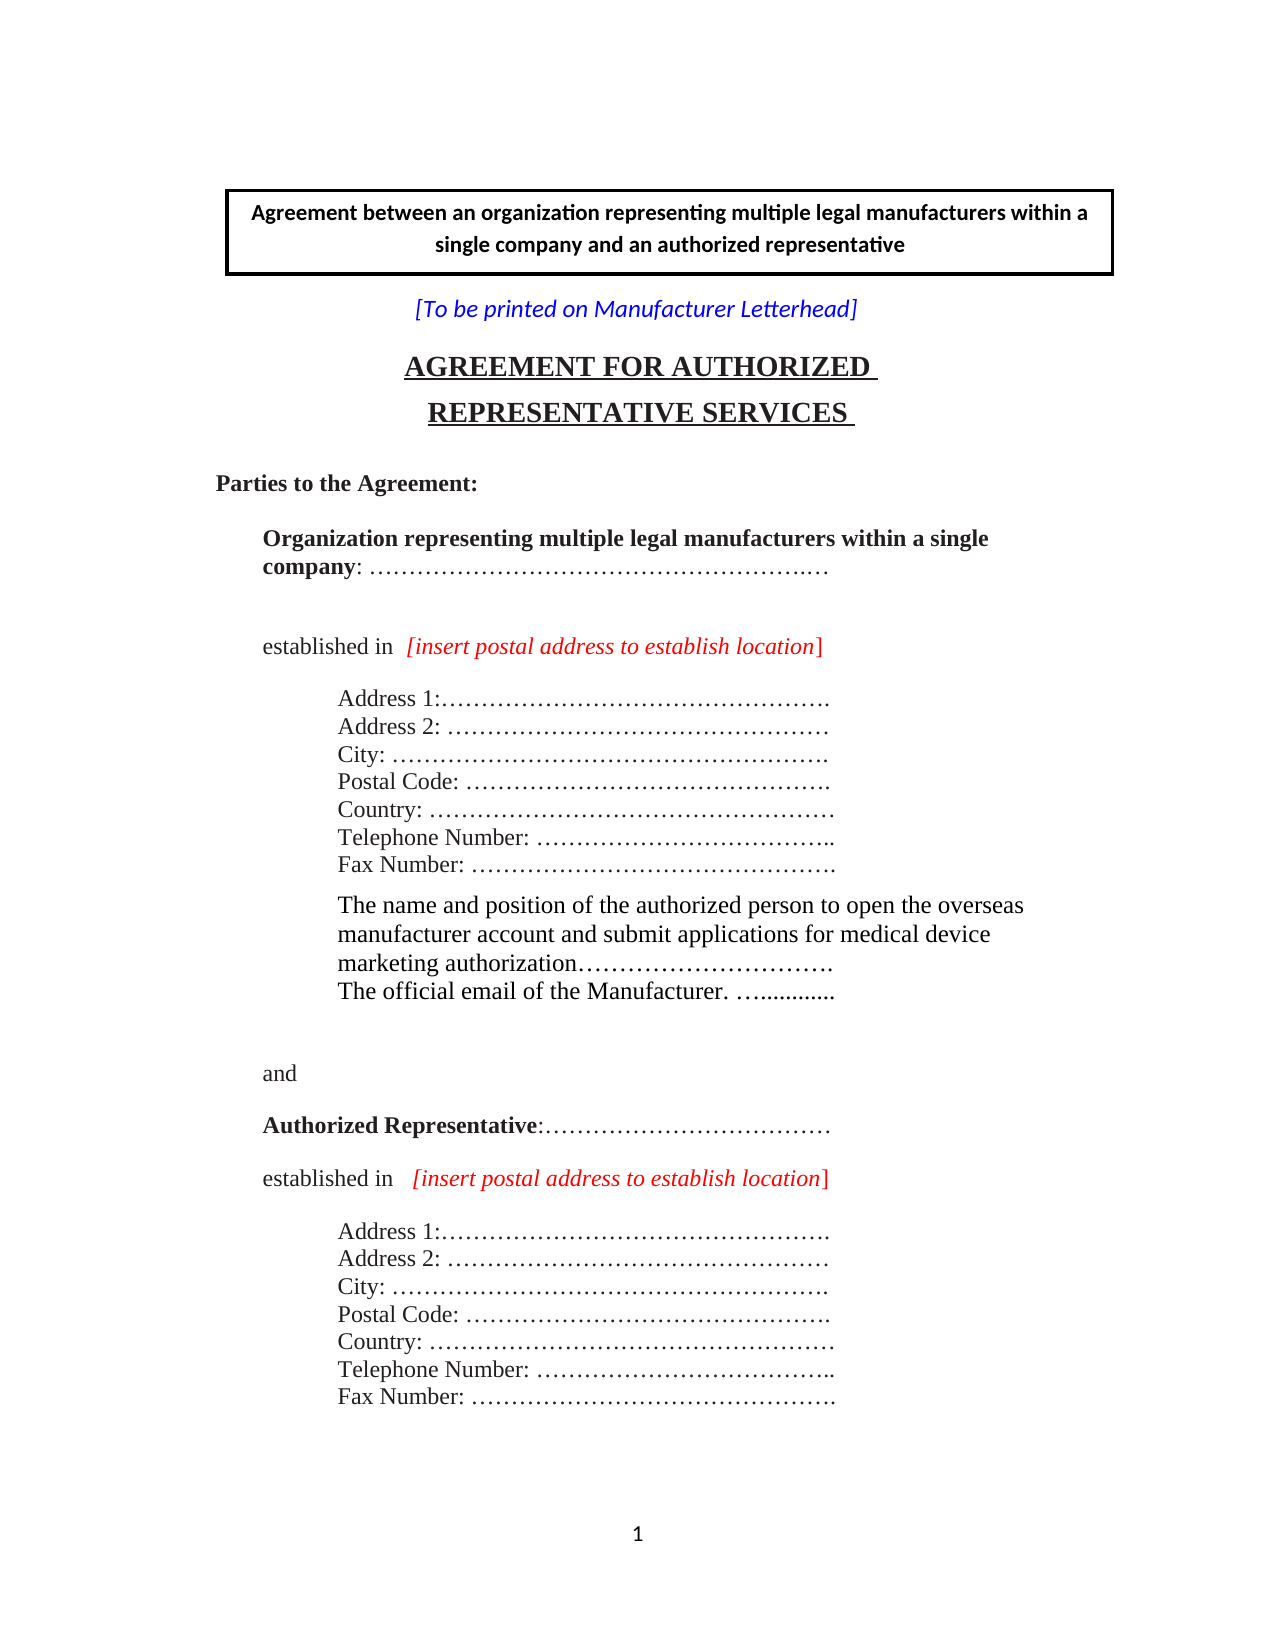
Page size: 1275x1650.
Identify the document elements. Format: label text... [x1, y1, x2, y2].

text [To be printed on Manufacturer Letterhead] [187, 293, 1087, 324]
text established in [insert postal address to establish location] [262, 632, 1087, 659]
text Organization representing multiple legal manufacturers within a single company: ……………………………………………….… [262, 524, 1087, 579]
text The name and position of the authorized person to open the overseas manufacturer account and submit applications for medical device marketing authorization…………………………. [337, 890, 1087, 976]
text AGREEMENT FOR AUTHORIZED [187, 349, 1087, 383]
text Address 1:…………………………………………. Address 2: ………………………………………… City: ………………………………………………. Postal Code: ………………………………………. Country: …………………………………………… Telephone Number: ……………………………….. Fax Number: ………………………………………. [337, 684, 1087, 878]
text The official email of the Manufacturer. …............ [337, 976, 1087, 1005]
text Authorized Representative:……………………………… [262, 1112, 1087, 1139]
text Address 1:…………………………………………. Address 2: ………………………………………… City: ………………………………………………. Postal Code: ………………………………………. Country: …………………………………………… Telephone Number: ……………………………….. Fax Number: ………………………………………. [337, 1217, 1087, 1410]
text REPRESENTATIVE SERVICES [187, 395, 1087, 429]
text Parties to the Agreement: [187, 469, 1087, 496]
text and [262, 1059, 1087, 1087]
text established in [insert postal address to establish location] [262, 1164, 1087, 1192]
